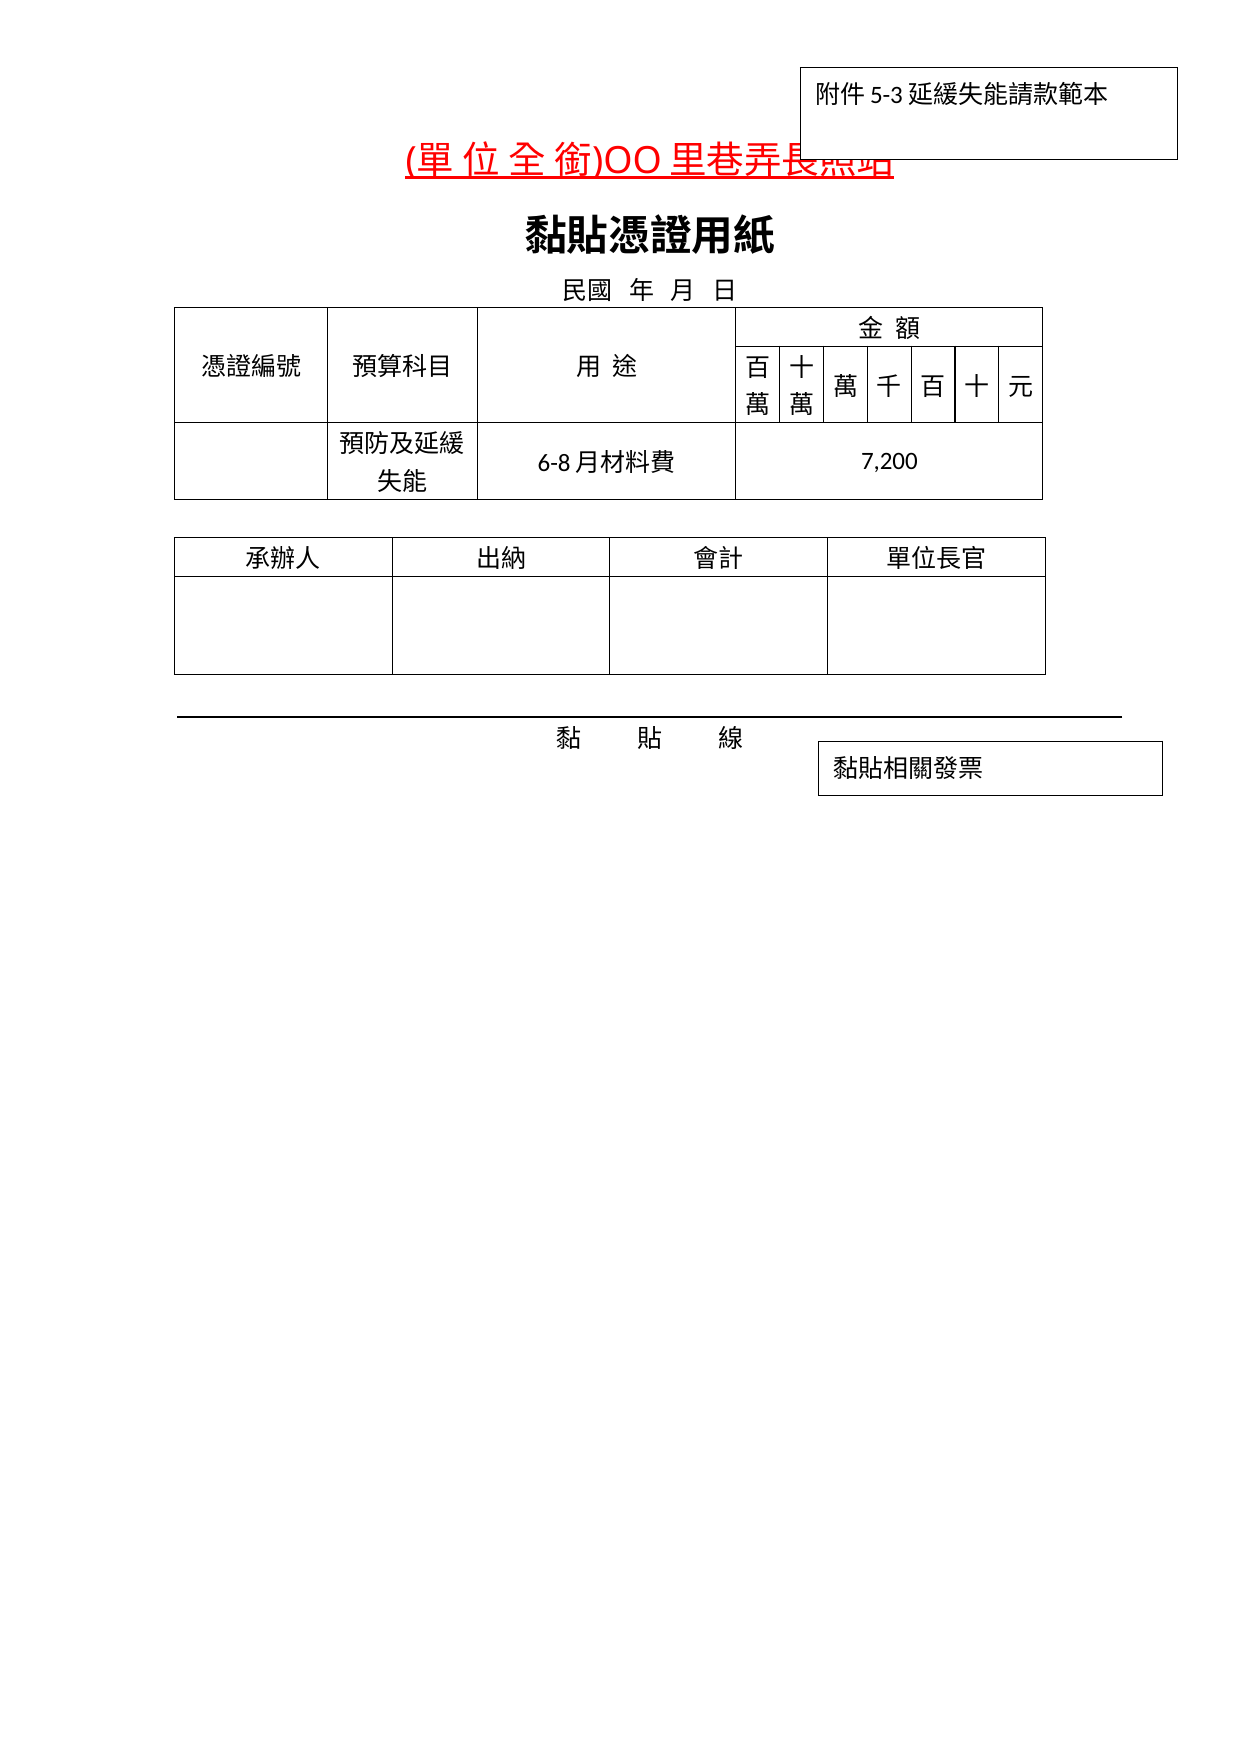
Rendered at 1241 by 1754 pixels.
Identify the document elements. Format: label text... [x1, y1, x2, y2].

text 黏 貼 線 [177, 718, 1122, 755]
table_header 單位長官 [828, 538, 1045, 576]
table_header 用 途 [478, 308, 735, 422]
text 民國 年 月 日 [177, 269, 1122, 307]
table_cell [610, 577, 827, 673]
table_cell 6-8月材料費 [478, 423, 735, 498]
table_cell 元 [999, 347, 1042, 422]
table_cell [175, 423, 327, 498]
table_cell 千 [868, 347, 911, 422]
table_cell [828, 577, 1045, 673]
table_header 金 額 [736, 308, 1042, 346]
table_cell [175, 577, 392, 673]
table_cell 十萬 [780, 347, 823, 422]
table_cell 預防及延緩失能 [328, 423, 477, 498]
table_cell 萬 [824, 347, 867, 422]
table_header 預算科目 [328, 308, 477, 422]
table_header 承辦人 [175, 538, 392, 576]
table_header 出納 [393, 538, 609, 576]
text 黏貼憑證用紙 [177, 194, 1122, 269]
table_cell 7,200 [736, 423, 1042, 498]
table_cell [393, 577, 609, 673]
table_header 會計 [610, 538, 827, 576]
table_header 憑證編號 [175, 308, 327, 422]
table_cell 百萬 [736, 347, 779, 422]
text (單 位 全 銜)OO里巷弄長照站 [177, 119, 1122, 194]
table_cell 百 [912, 347, 954, 422]
table_cell 十 [956, 347, 998, 422]
